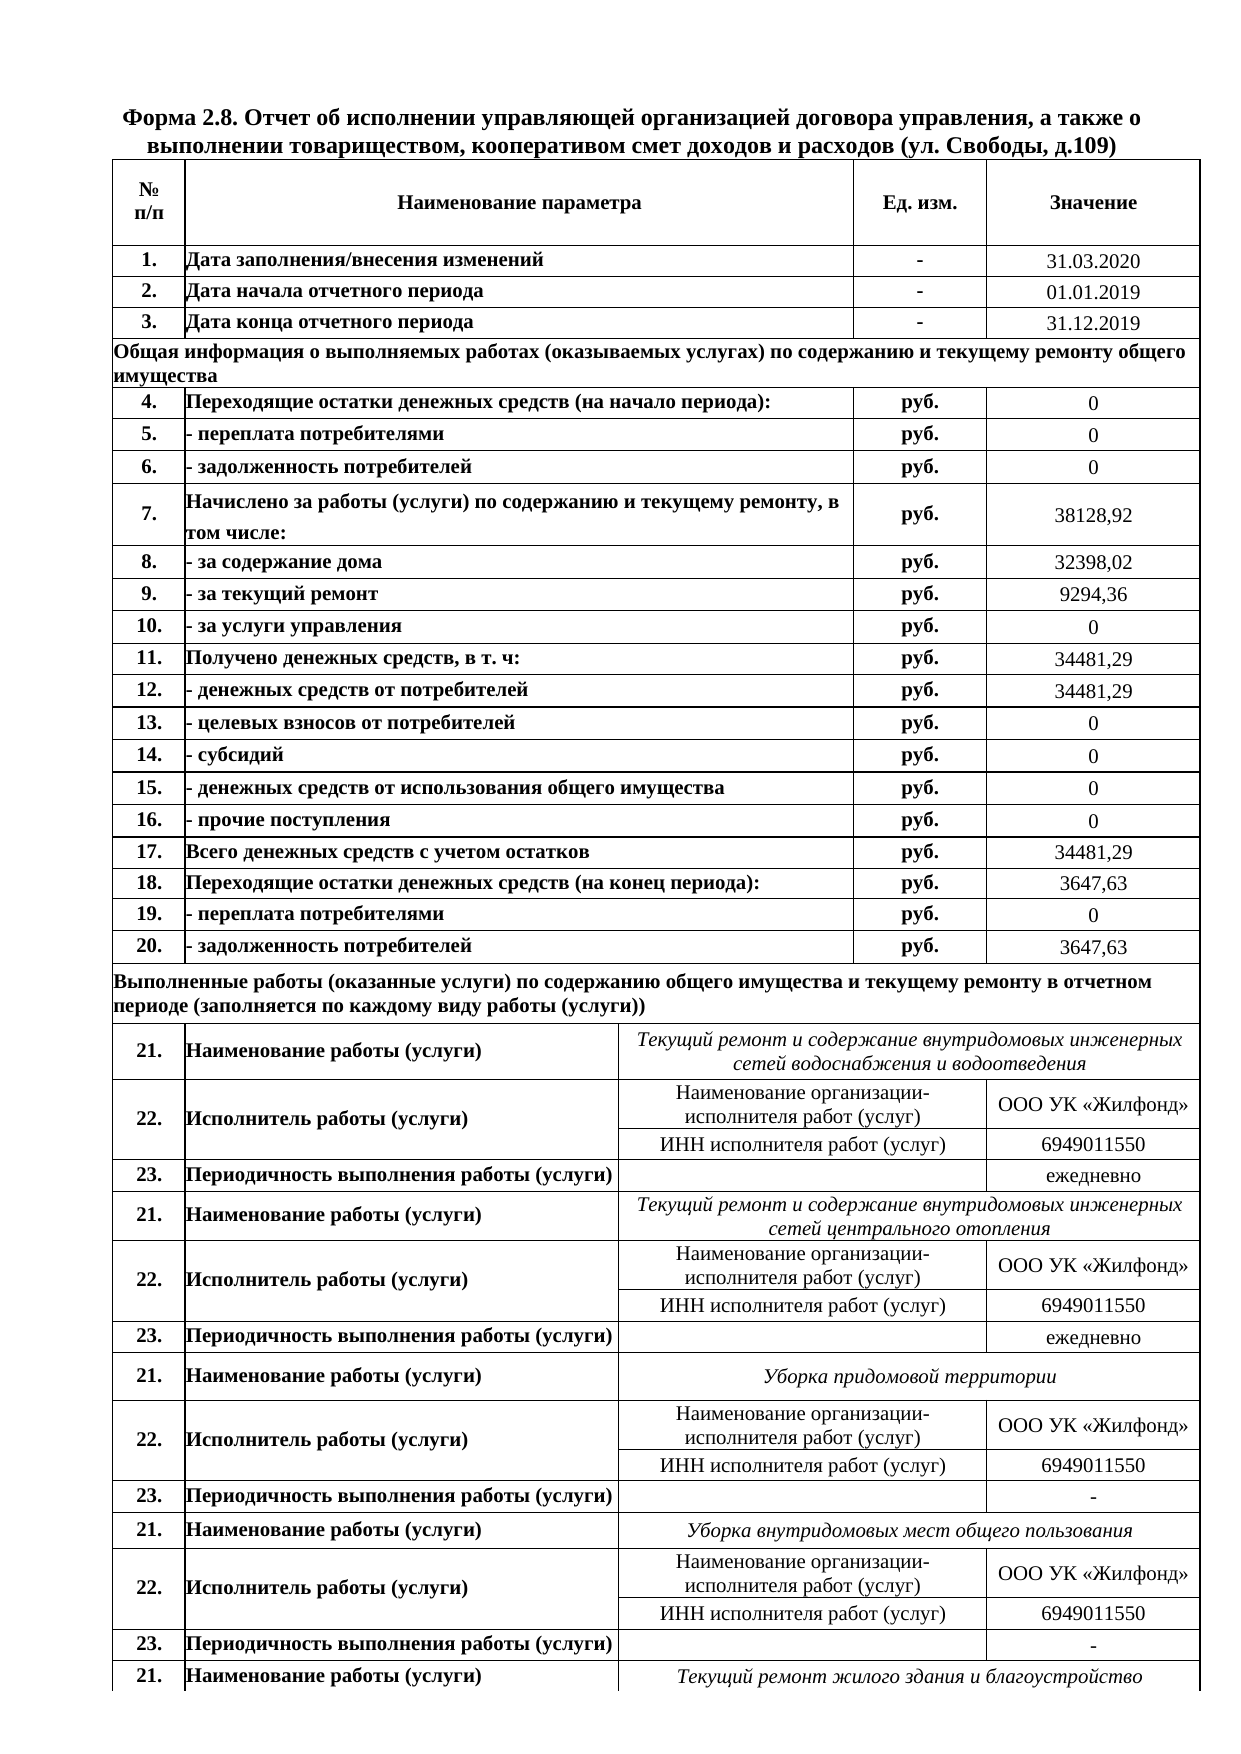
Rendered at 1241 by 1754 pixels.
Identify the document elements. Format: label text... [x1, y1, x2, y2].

table_cell Наименование организации- исполнителя работ (услуг) [619, 1080, 986, 1128]
table_cell 0 [987, 708, 1199, 739]
table_cell 19. [113, 899, 184, 930]
table_cell ИНН исполнителя работ (услуг) [619, 1450, 986, 1480]
table_cell 8. [113, 546, 184, 578]
table_cell - [987, 1481, 1199, 1512]
table_cell - субсидий [186, 740, 853, 771]
table_cell Переходящие остатки денежных средств (на конец периода): [186, 869, 853, 898]
table_cell 3. [113, 308, 184, 338]
table_cell руб. [854, 675, 986, 706]
table_cell 6949011550 [987, 1129, 1199, 1159]
table_cell - [854, 246, 986, 276]
table_cell Наименование работы (услуги) [186, 1513, 618, 1548]
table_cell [619, 1661, 1199, 1691]
table_cell 12. [113, 675, 184, 706]
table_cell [186, 1630, 618, 1660]
table_cell 13. [113, 708, 184, 739]
table_cell 3647,63 [987, 869, 1199, 898]
table_cell 0 [987, 451, 1199, 483]
table_cell ежедневно [987, 1160, 1199, 1191]
table_cell руб. [854, 869, 986, 898]
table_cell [619, 1549, 986, 1597]
table_cell руб. [854, 899, 986, 930]
table_cell руб. [854, 579, 986, 610]
table_cell руб. [854, 773, 986, 804]
table_cell 6949011550 [987, 1450, 1199, 1480]
table_cell руб. [854, 484, 986, 545]
text Форма 2.8. Отчет об исполнении управляющей организацией договора управления, а также о выполнении товариществом, кооперативом смет доходов и расходов (ул. Свободы, д.109) [112, 102, 1152, 159]
table_cell 14. [113, 740, 184, 771]
table_cell 11. [113, 644, 184, 674]
table_cell ООО УК «Жилфонд» [987, 1080, 1199, 1128]
table_cell - прочие поступления [186, 805, 853, 836]
table_header Ед. изм. [854, 160, 986, 245]
table_cell 34481,29 [987, 675, 1199, 706]
table_cell ООО УК «Жилфонд» [987, 1549, 1199, 1597]
table_cell ООО УК «Жилфонд» [987, 1241, 1199, 1289]
table_cell 22. [113, 1080, 184, 1159]
table_cell 31.03.2020 [987, 246, 1199, 276]
table_cell Переходящие остатки денежных средств (на начало периода): [186, 388, 853, 418]
table_cell Наименование работы (услуги) [186, 1192, 618, 1240]
table_cell Уборка внутридомовых мест общего пользования [619, 1513, 1199, 1548]
table_cell 22. [113, 1241, 184, 1321]
table_cell 0 [987, 388, 1199, 418]
table_cell - за текущий ремонт [186, 579, 853, 610]
table_cell - за содержание дома [186, 546, 853, 578]
table_cell 18. [113, 869, 184, 898]
table_cell 17. [113, 838, 184, 867]
table_cell - за услуги управления [186, 611, 853, 642]
table_cell - [987, 1630, 1199, 1660]
table_cell 38128,92 [987, 484, 1199, 545]
table_cell Наименование работы (услуги) [186, 1024, 618, 1079]
table_cell 0 [987, 419, 1199, 450]
table_cell 20. [113, 931, 184, 962]
table_cell 32398,02 [987, 546, 1199, 578]
table_cell 21. [113, 1353, 184, 1399]
table_header № п/п [113, 160, 184, 245]
table_cell Наименование организации- исполнителя работ (услуг) [619, 1241, 986, 1289]
table_cell 22. [113, 1549, 184, 1629]
table_cell руб. [854, 708, 986, 739]
table_cell 7. [113, 484, 184, 545]
table_cell 01.01.2019 [987, 277, 1199, 307]
table_cell руб. [854, 546, 986, 578]
table_cell 4. [113, 388, 184, 418]
table_cell 9294,36 [987, 579, 1199, 610]
table_cell [619, 1481, 986, 1512]
table_cell - целевых взносов от потребителей [186, 708, 853, 739]
table_cell Выполненные работы (оказанные услуги) по содержанию общего имущества и текущему ремонту в отчетном периоде (заполняется по каждому виду работы (услуги)) [113, 964, 1199, 1023]
table_cell 0 [987, 805, 1199, 836]
table_cell Периодичность выполнения работы (услуги) [186, 1322, 618, 1352]
table_cell 23. [113, 1322, 184, 1352]
table_cell [619, 1160, 986, 1191]
table_cell Дата конца отчетного периода [186, 308, 853, 338]
table_cell Начислено за работы (услуги) по содержанию и текущему ремонту, в том числе: [186, 484, 853, 545]
table_cell Исполнитель работы (услуги) [186, 1401, 618, 1480]
table_cell 0 [987, 740, 1199, 771]
table_cell руб. [854, 838, 986, 867]
table_cell 16. [113, 805, 184, 836]
table_cell Дата начала отчетного периода [186, 277, 853, 307]
table_cell руб. [854, 931, 986, 962]
table_cell - [854, 277, 986, 307]
table_cell 23. [113, 1630, 184, 1660]
table_cell руб. [854, 388, 986, 418]
table_header Значение [987, 160, 1199, 245]
table_cell Текущий ремонт и содержание внутридомовых инженерных сетей центрального отопления [619, 1192, 1199, 1240]
table_cell - [854, 308, 986, 338]
table_cell 0 [987, 899, 1199, 930]
table_cell 6949011550 [987, 1290, 1199, 1321]
table_cell ООО УК «Жилфонд» [987, 1401, 1199, 1449]
table_cell 21. [113, 1661, 184, 1691]
table_cell 23. [113, 1160, 184, 1191]
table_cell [186, 1661, 618, 1691]
table_cell - задолженность потребителей [186, 451, 853, 483]
table_cell Наименование организации- исполнителя работ (услуг) [619, 1401, 986, 1449]
table_cell ИНН исполнителя работ (услуг) [619, 1290, 986, 1321]
table_cell 6. [113, 451, 184, 483]
table_cell Всего денежных средств с учетом остатков [186, 838, 853, 867]
table_cell Дата заполнения/внесения изменений [186, 246, 853, 276]
table_cell 0 [987, 773, 1199, 804]
table_cell Общая информация о выполняемых работах (оказываемых услугах) по содержанию и текущему ремонту общего имущества [113, 339, 1199, 387]
table_cell 23. [113, 1481, 184, 1512]
table_cell Исполнитель работы (услуги) [186, 1241, 618, 1321]
table_header Наименование параметра [186, 160, 853, 245]
table_cell 3647,63 [987, 931, 1199, 962]
table_cell Периодичность выполнения работы (услуги) [186, 1481, 618, 1512]
table_cell руб. [854, 419, 986, 450]
table_cell ИНН исполнителя работ (услуг) [619, 1598, 986, 1629]
table_cell 21. [113, 1513, 184, 1548]
table_cell Получено денежных средств, в т. ч: [186, 644, 853, 674]
table_cell руб. [854, 451, 986, 483]
table_cell 2. [113, 277, 184, 307]
table_cell ИНН исполнителя работ (услуг) [619, 1129, 986, 1159]
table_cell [186, 1549, 618, 1629]
table_cell 21. [113, 1192, 184, 1240]
table_cell Исполнитель работы (услуги) [186, 1080, 618, 1159]
table_cell 31.12.2019 [987, 308, 1199, 338]
table_cell ежедневно [987, 1322, 1199, 1352]
table_cell [619, 1322, 986, 1352]
table_cell Текущий ремонт и содержание внутридомовых инженерных сетей водоснабжения и водоотведения [619, 1024, 1199, 1079]
table_cell 5. [113, 419, 184, 450]
table_cell 1. [113, 246, 184, 276]
table_cell 34481,29 [987, 838, 1199, 867]
table_cell Наименование работы (услуги) [186, 1353, 618, 1399]
table_cell 10. [113, 611, 184, 642]
table_cell - денежных средств от использования общего имущества [186, 773, 853, 804]
table_cell руб. [854, 740, 986, 771]
table_cell 9. [113, 579, 184, 610]
table_cell руб. [854, 805, 986, 836]
table_cell 6949011550 [987, 1598, 1199, 1629]
table_cell 21. [113, 1024, 184, 1079]
table_cell 22. [113, 1401, 184, 1480]
table_cell - денежных средств от потребителей [186, 675, 853, 706]
table_cell 34481,29 [987, 644, 1199, 674]
table_cell 0 [987, 611, 1199, 642]
table_cell Периодичность выполнения работы (услуги) [186, 1160, 618, 1191]
table_cell - переплата потребителями [186, 419, 853, 450]
table_cell [619, 1630, 986, 1660]
table_cell руб. [854, 611, 986, 642]
table_cell - переплата потребителями [186, 899, 853, 930]
table_cell Уборка придомовой территории [619, 1353, 1199, 1399]
table_cell - задолженность потребителей [186, 931, 853, 962]
table_cell руб. [854, 644, 986, 674]
table_cell 15. [113, 773, 184, 804]
